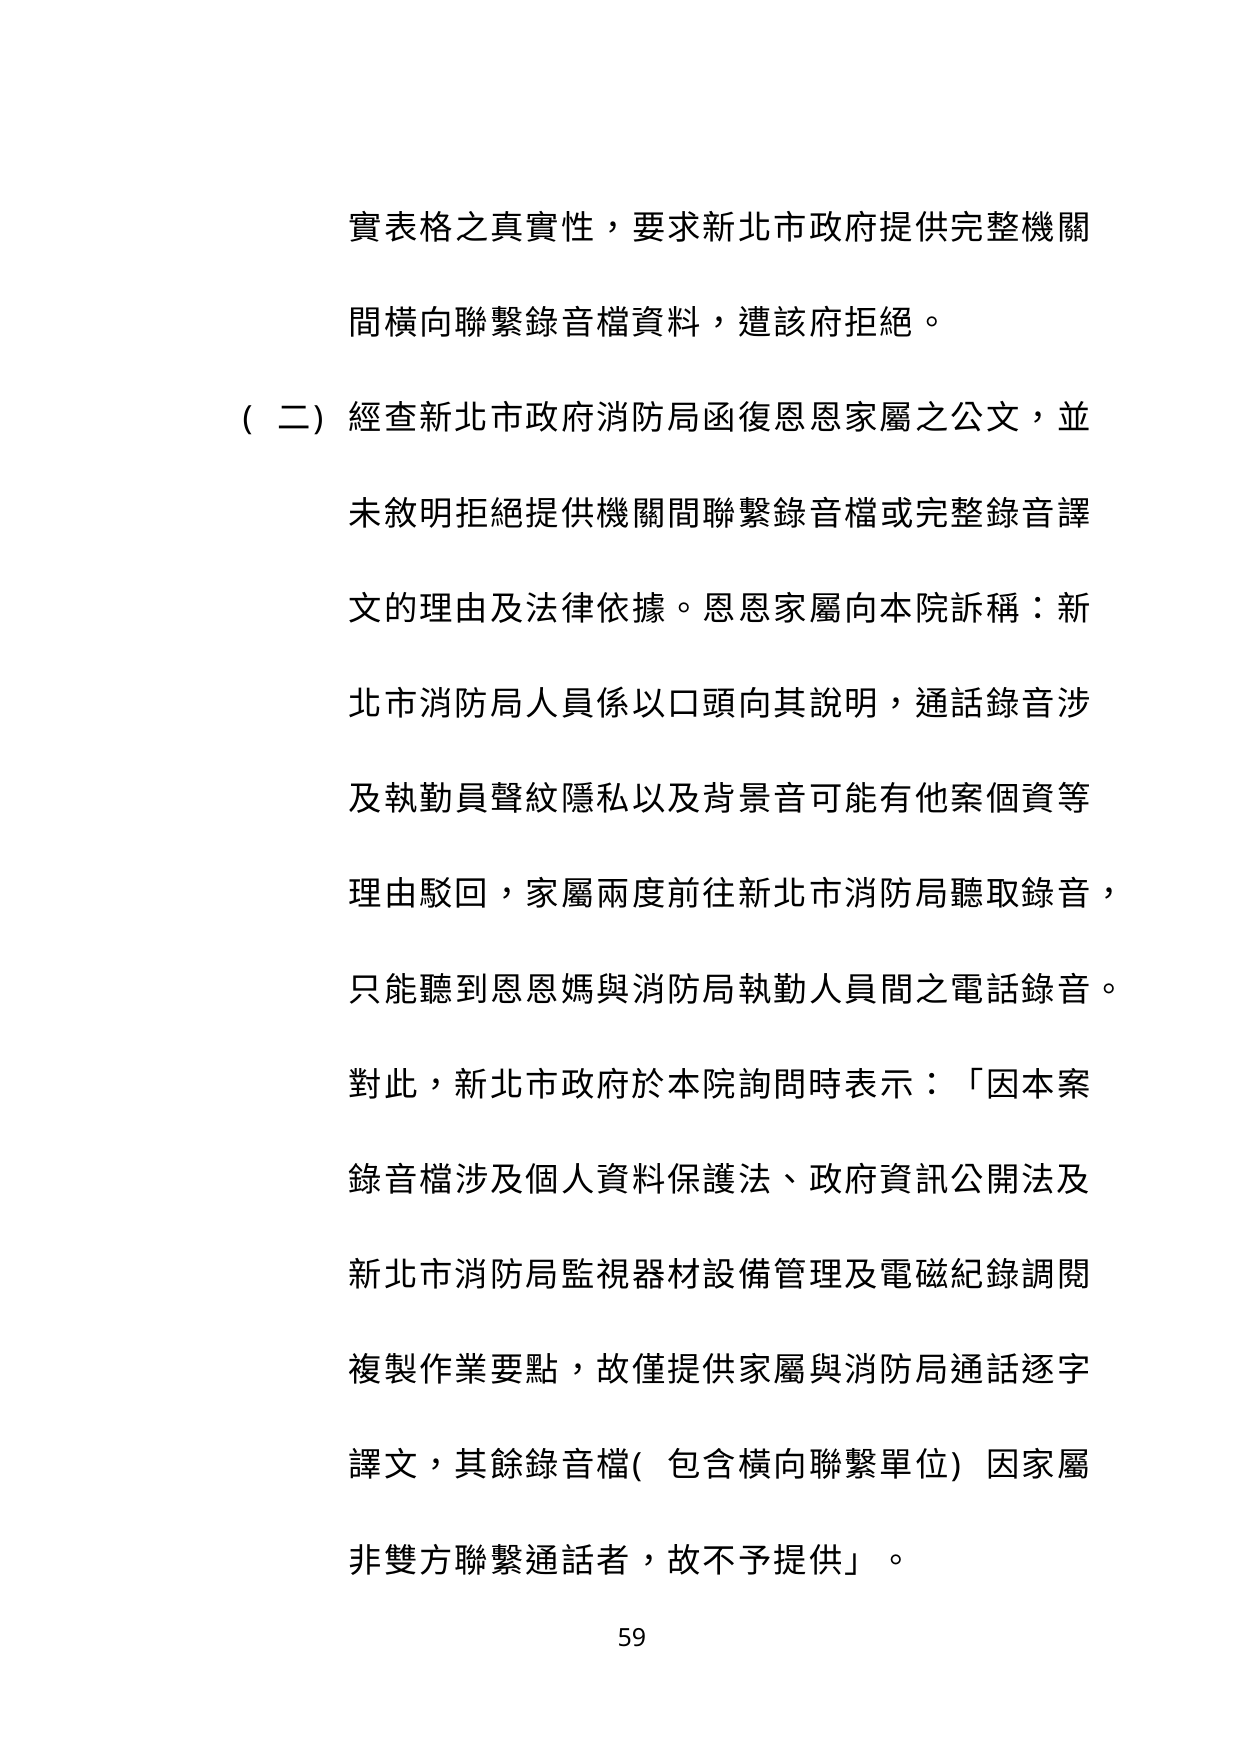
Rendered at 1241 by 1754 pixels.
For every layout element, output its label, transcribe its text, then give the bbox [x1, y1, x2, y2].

subtitle 經查新北市政府消防局函復恩恩家屬之公文，並未敘明拒絕提供機關間聯繫錄音檔或完整錄音譯文的理由及法律依據。恩恩家屬向本院訴稱：新北市消防局人員係以口頭向其說明，通話錄音涉及執勤員聲紋隱私以及背景音可能有他案個資等理由駁回，家屬兩度前往新北市消防局聽取錄音，只能聽到恩恩媽與消防局執勤人員間之電話錄音。對此，新北市政府於本院詢問時表示：「因本案錄音檔涉及個人資料保護法、政府資訊公開法及新北市消防局監視器材設備管理及電磁紀錄調閱複製作業要點，故僅提供家屬與消防局通話逐字譯文，其餘錄音檔(包含橫向聯繫單位)因家屬非雙方聯繫通話者，故不予提供」。 [242, 368, 1092, 1605]
